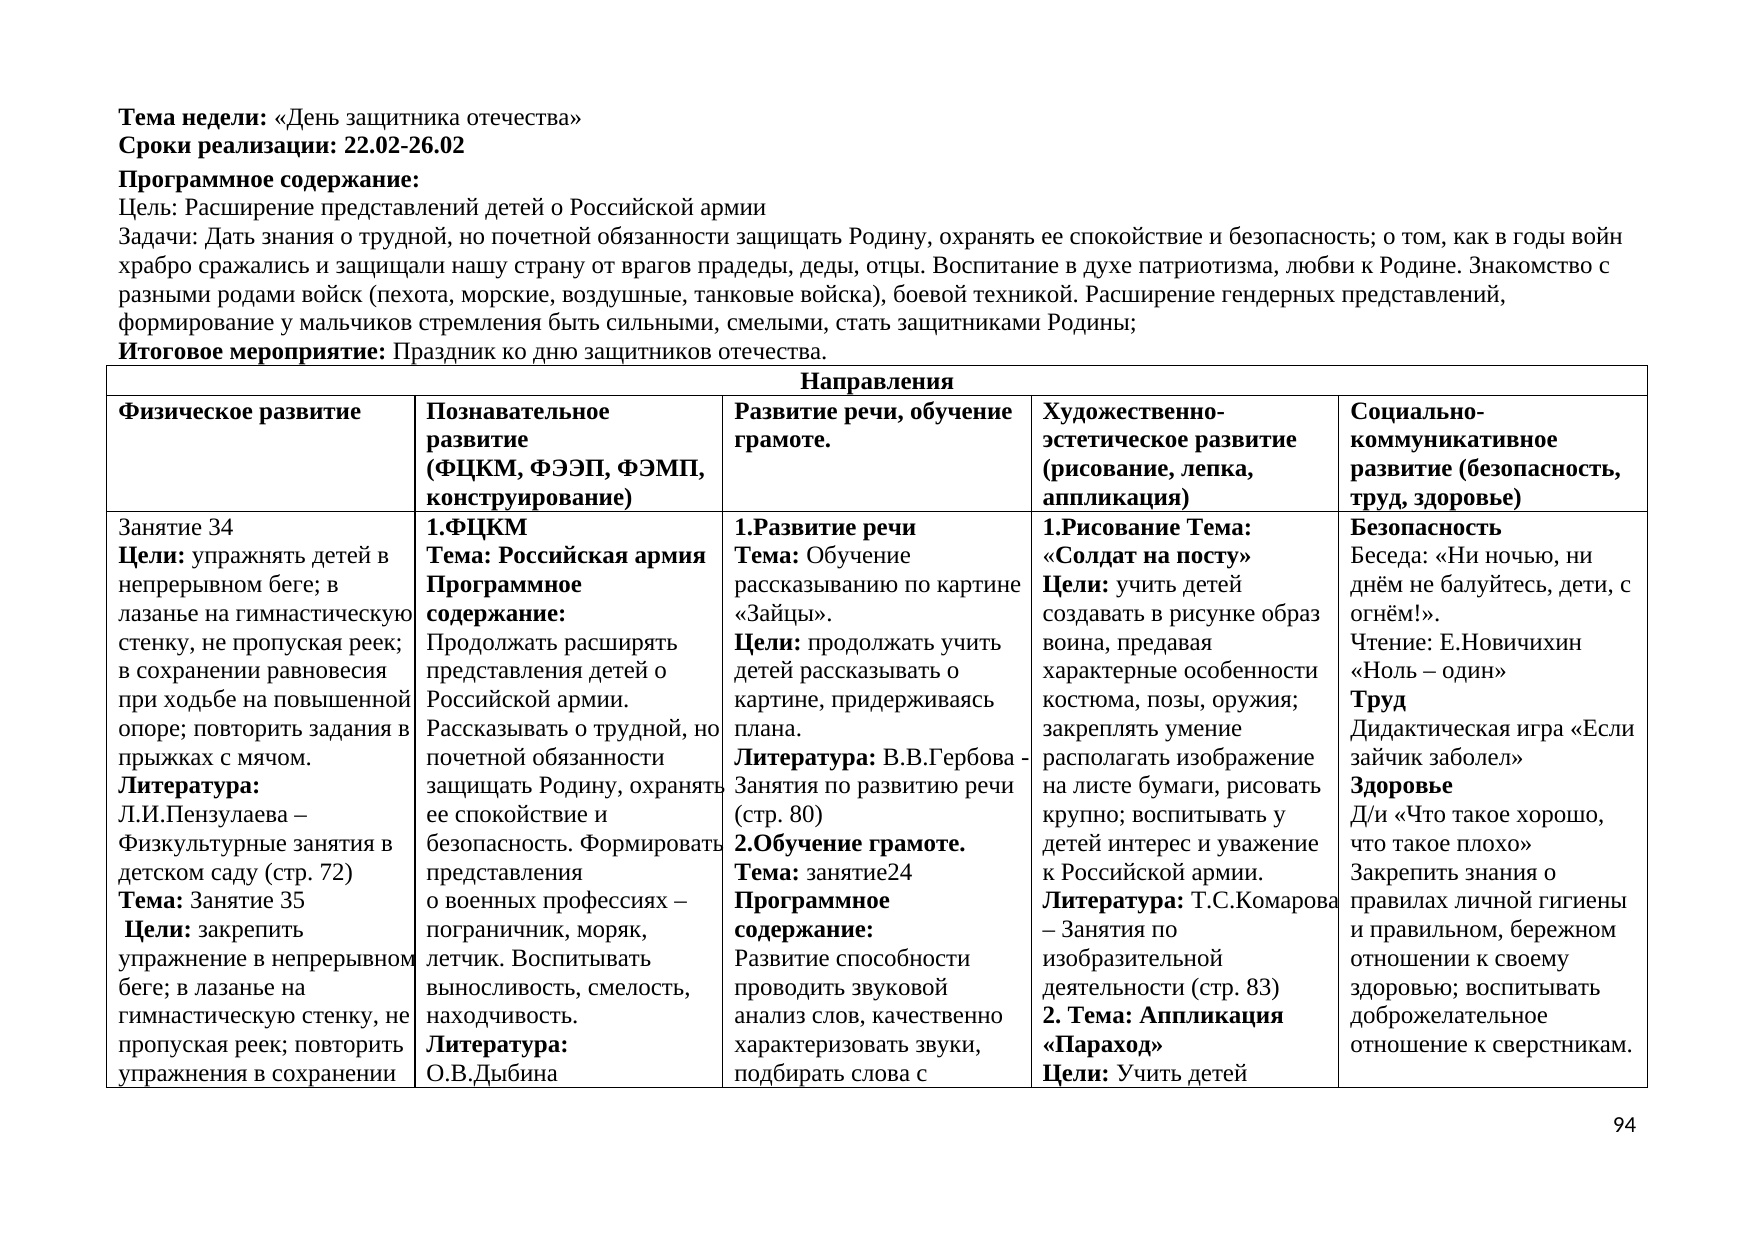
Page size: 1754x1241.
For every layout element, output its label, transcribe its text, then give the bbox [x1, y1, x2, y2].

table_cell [723, 512, 1031, 1087]
text Цель: Расширение представлений детей о Российской армии [118, 192, 1636, 221]
table_header Направления [107, 366, 1647, 395]
table_cell Познавательное развитие (ФЦКМ, ФЭЭП, ФЭМП, конструирование) [416, 396, 722, 511]
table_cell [1339, 512, 1647, 1087]
text Программное содержание: [118, 164, 1636, 192]
table_cell Художественно-эстетическое развитие (рисование, лепка, аппликация) [1032, 396, 1338, 511]
text Сроки реализации: 22.02-26.02 [118, 131, 1636, 159]
table_cell Физическое развитие [107, 396, 414, 511]
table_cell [107, 512, 414, 1087]
text Задачи: Дать знания о трудной, но почетной обязанности защищать Родину, охранять ее спокойствие и безопасность; о том, как в годы войн храбро сражались и защищали нашу страну от врагов прадеды, деды, отцы. Воспитание в духе патриотизма, любви к Родине. Знакомство с разными родами войск (пехота, морские, воздушные, танковые войска), боевой техникой. Расширение гендерных представлений, формирование у мальчиков стремления быть сильными, смелыми, стать защитниками Родины; [118, 221, 1636, 336]
text Тема недели: «День защитника отечества» [118, 102, 1636, 131]
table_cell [1032, 512, 1338, 1087]
table_cell Развитие речи, обучение грамоте. [723, 396, 1031, 511]
table_cell Социально-коммуникативное развитие (безопасность, труд, здоровье) [1339, 396, 1647, 511]
text Итоговое мероприятие: Праздник ко дню защитников отечества. [118, 336, 1636, 365]
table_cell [416, 512, 722, 1087]
